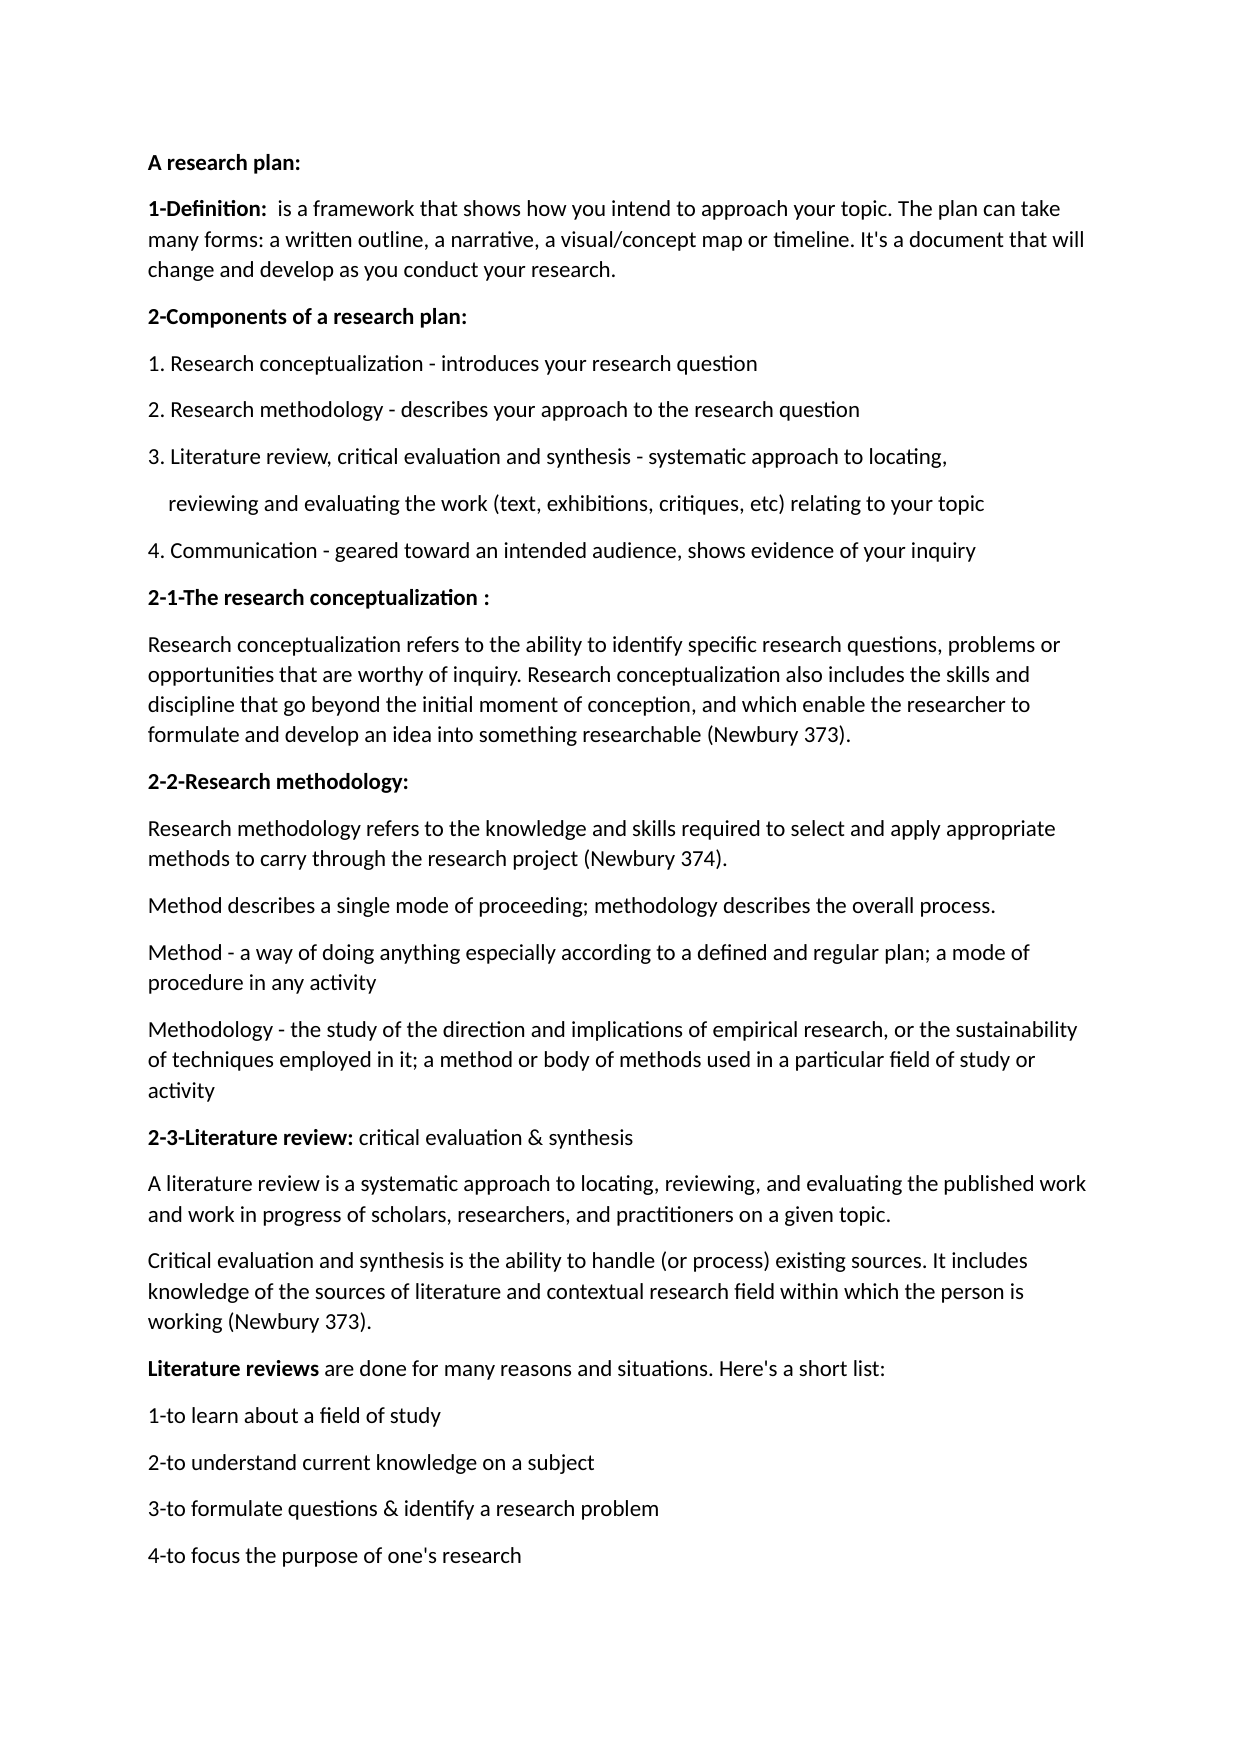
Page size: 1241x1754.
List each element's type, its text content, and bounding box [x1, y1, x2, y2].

text 2-3-Literature review: critical evaluation & synthesis [148, 1123, 1093, 1151]
text 1-to learn about a field of study [148, 1401, 1093, 1429]
text 3. Literature review, critical evaluation and synthesis - systematic approach to locating, [148, 442, 1093, 470]
text 4. Communication - geared toward an intended audience, shows evidence of your inquiry [148, 536, 1093, 564]
text Method - a way of doing anything especially according to a defined and regular plan; a mode of procedure in any activity [148, 938, 1093, 996]
text Critical evaluation and synthesis is the ability to handle (or process) existing sources. It includes knowledge of the sources of literature and contextual research field within which the person is working (Newbury 373). [148, 1247, 1093, 1335]
text 2-1-The research conceptualization : [148, 583, 1093, 611]
text Method describes a single mode of proceeding; methodology describes the overall process. [148, 891, 1093, 919]
text 2-Components of a research plan: [148, 302, 1093, 330]
text Methodology - the study of the direction and implications of empirical research, or the sustainability of techniques employed in it; a method or body of methods used in a particular field of study or activity [148, 1015, 1093, 1104]
text A literature review is a systematic approach to locating, reviewing, and evaluating the published work and work in progress of scholars, researchers, and practitioners on a given topic. [148, 1169, 1093, 1228]
text 4-to focus the purpose of one's research [148, 1541, 1093, 1569]
text Research methodology refers to the knowledge and skills required to select and apply appropriate methods to carry through the research project (Newbury 374). [148, 814, 1093, 872]
text 1-Definition: is a framework that shows how you intend to approach your topic. The plan can take many forms: a written outline, a narrative, a visual/concept map or timeline. It's a document that will change and develop as you conduct your research. [148, 194, 1093, 283]
text 1. Research conceptualization - introduces your research question [148, 349, 1093, 377]
text 3-to formulate questions & identify a research problem [148, 1494, 1093, 1522]
text A research plan: [148, 148, 1093, 176]
text Literature reviews are done for many reasons and situations. Here's a short list: [148, 1354, 1093, 1382]
text reviewing and evaluating the work (text, exhibitions, critiques, etc) relating to your topic [148, 489, 1093, 517]
text 2. Research methodology - describes your approach to the research question [148, 396, 1093, 423]
text 2-to understand current knowledge on a subject [148, 1448, 1093, 1476]
text Research conceptualization refers to the ability to identify specific research questions, problems or opportunities that are worthy of inquiry. Research conceptualization also includes the skills and discipline that go beyond the initial moment of conception, and which enable the researcher to formulate and develop an idea into something researchable (Newbury 373). [148, 630, 1093, 748]
text 2-2-Research methodology: [148, 767, 1093, 795]
